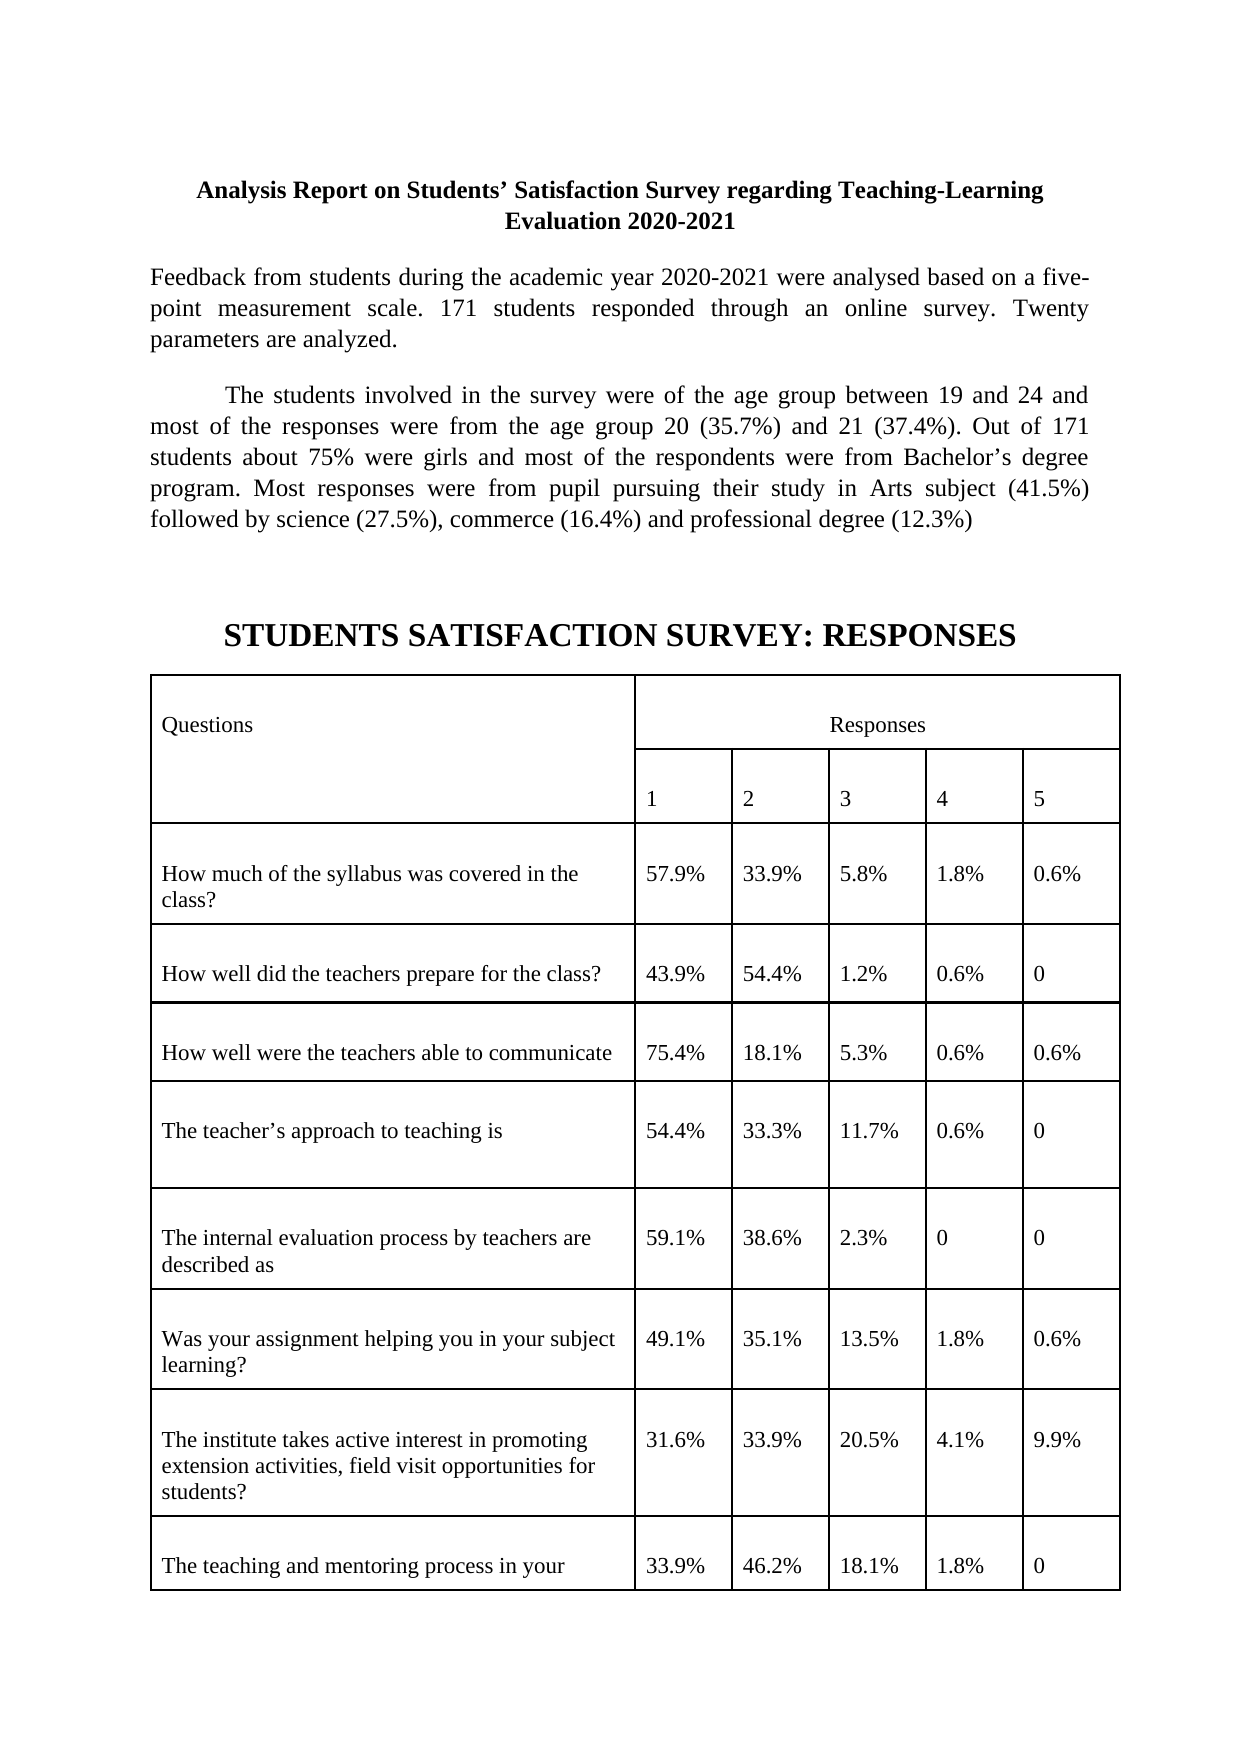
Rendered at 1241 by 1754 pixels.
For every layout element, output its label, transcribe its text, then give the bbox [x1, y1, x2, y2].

table_cell 11.7% [830, 1082, 925, 1187]
table_cell How much of the syllabus was covered in the class? [152, 824, 634, 923]
table_cell 3 [830, 750, 925, 822]
table_cell 20.5% [830, 1390, 925, 1515]
table_cell 49.1% [636, 1290, 731, 1388]
table_cell 0.6% [927, 1082, 1022, 1187]
table_cell 35.1% [733, 1290, 828, 1388]
table_cell 5.3% [830, 1004, 925, 1080]
table_cell Was your assignment helping you in your subject learning? [152, 1290, 634, 1388]
table_cell 1 [636, 750, 731, 822]
table_cell 38.6% [733, 1189, 828, 1287]
table_cell 54.4% [733, 925, 828, 1001]
table_cell 9.9% [1024, 1390, 1119, 1515]
table_cell 31.6% [636, 1390, 731, 1515]
table_header Responses [636, 676, 1119, 748]
table_cell 33.9% [733, 824, 828, 923]
table_cell 0 [1024, 925, 1119, 1001]
table_cell The internal evaluation process by teachers are described as [152, 1189, 634, 1287]
table_cell 4.1% [927, 1390, 1022, 1515]
table_cell 59.1% [636, 1189, 731, 1287]
text The students involved in the survey were of the age group between 19 and 24 and most of the responses were from the age group 20 (35.7%) and 21 (37.4%). Out of 171 students about 75% were girls and most of the respondents were from Bachelor’s degree program. Most responses were from pupil pursuing their study in Arts subject (41.5%) followed by science (27.5%), commerce (16.4%) and professional degree (12.3%) [150, 380, 1090, 533]
table_cell 33.9% [636, 1517, 731, 1589]
table_cell 1.2% [830, 925, 925, 1001]
table_cell 1.8% [927, 1517, 1022, 1589]
table_cell 0 [1024, 1517, 1119, 1589]
table_cell 0.6% [927, 925, 1022, 1001]
table_cell 43.9% [636, 925, 731, 1001]
table_cell 5.8% [830, 824, 925, 923]
table_cell 18.1% [733, 1004, 828, 1080]
table_cell 13.5% [830, 1290, 925, 1388]
table_cell 57.9% [636, 824, 731, 923]
text STUDENTS SATISFACTION SURVEY: RESPONSES [150, 616, 1090, 654]
table_cell The institute takes active interest in promoting extension activities, field visit opportunities for students? [152, 1390, 634, 1515]
table_cell 18.1% [830, 1517, 925, 1589]
table_cell How well did the teachers prepare for the class? [152, 925, 634, 1001]
text Feedback from students during the academic year 2020-2021 were analysed based on a five-point measurement scale. 171 students responded through an online survey. Twenty parameters are analyzed. [150, 262, 1090, 353]
table_cell 2 [733, 750, 828, 822]
table_cell 75.4% [636, 1004, 731, 1080]
table_cell 0.6% [1024, 824, 1119, 923]
table_cell 0.6% [1024, 1004, 1119, 1080]
table_cell 54.4% [636, 1082, 731, 1187]
table_cell 0 [1024, 1082, 1119, 1187]
table_cell How well were the teachers able to communicate [152, 1004, 634, 1080]
table_cell 5 [1024, 750, 1119, 822]
table_cell 2.3% [830, 1189, 925, 1287]
table_cell The teacher’s approach to teaching is [152, 1082, 634, 1187]
table_header Questions [152, 676, 634, 822]
text Analysis Report on Students’ Satisfaction Survey regarding Teaching-Learning Evaluation 2020-2021 [150, 175, 1090, 235]
table_cell 1.8% [927, 1290, 1022, 1388]
table_cell 0 [927, 1189, 1022, 1287]
table_cell 33.3% [733, 1082, 828, 1187]
table_cell 0.6% [1024, 1290, 1119, 1388]
table_cell 1.8% [927, 824, 1022, 923]
table_cell 33.9% [733, 1390, 828, 1515]
table_cell 0.6% [927, 1004, 1022, 1080]
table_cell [152, 1517, 634, 1589]
table_cell 46.2% [733, 1517, 828, 1589]
table_cell 4 [927, 750, 1022, 822]
table_cell 0 [1024, 1189, 1119, 1287]
